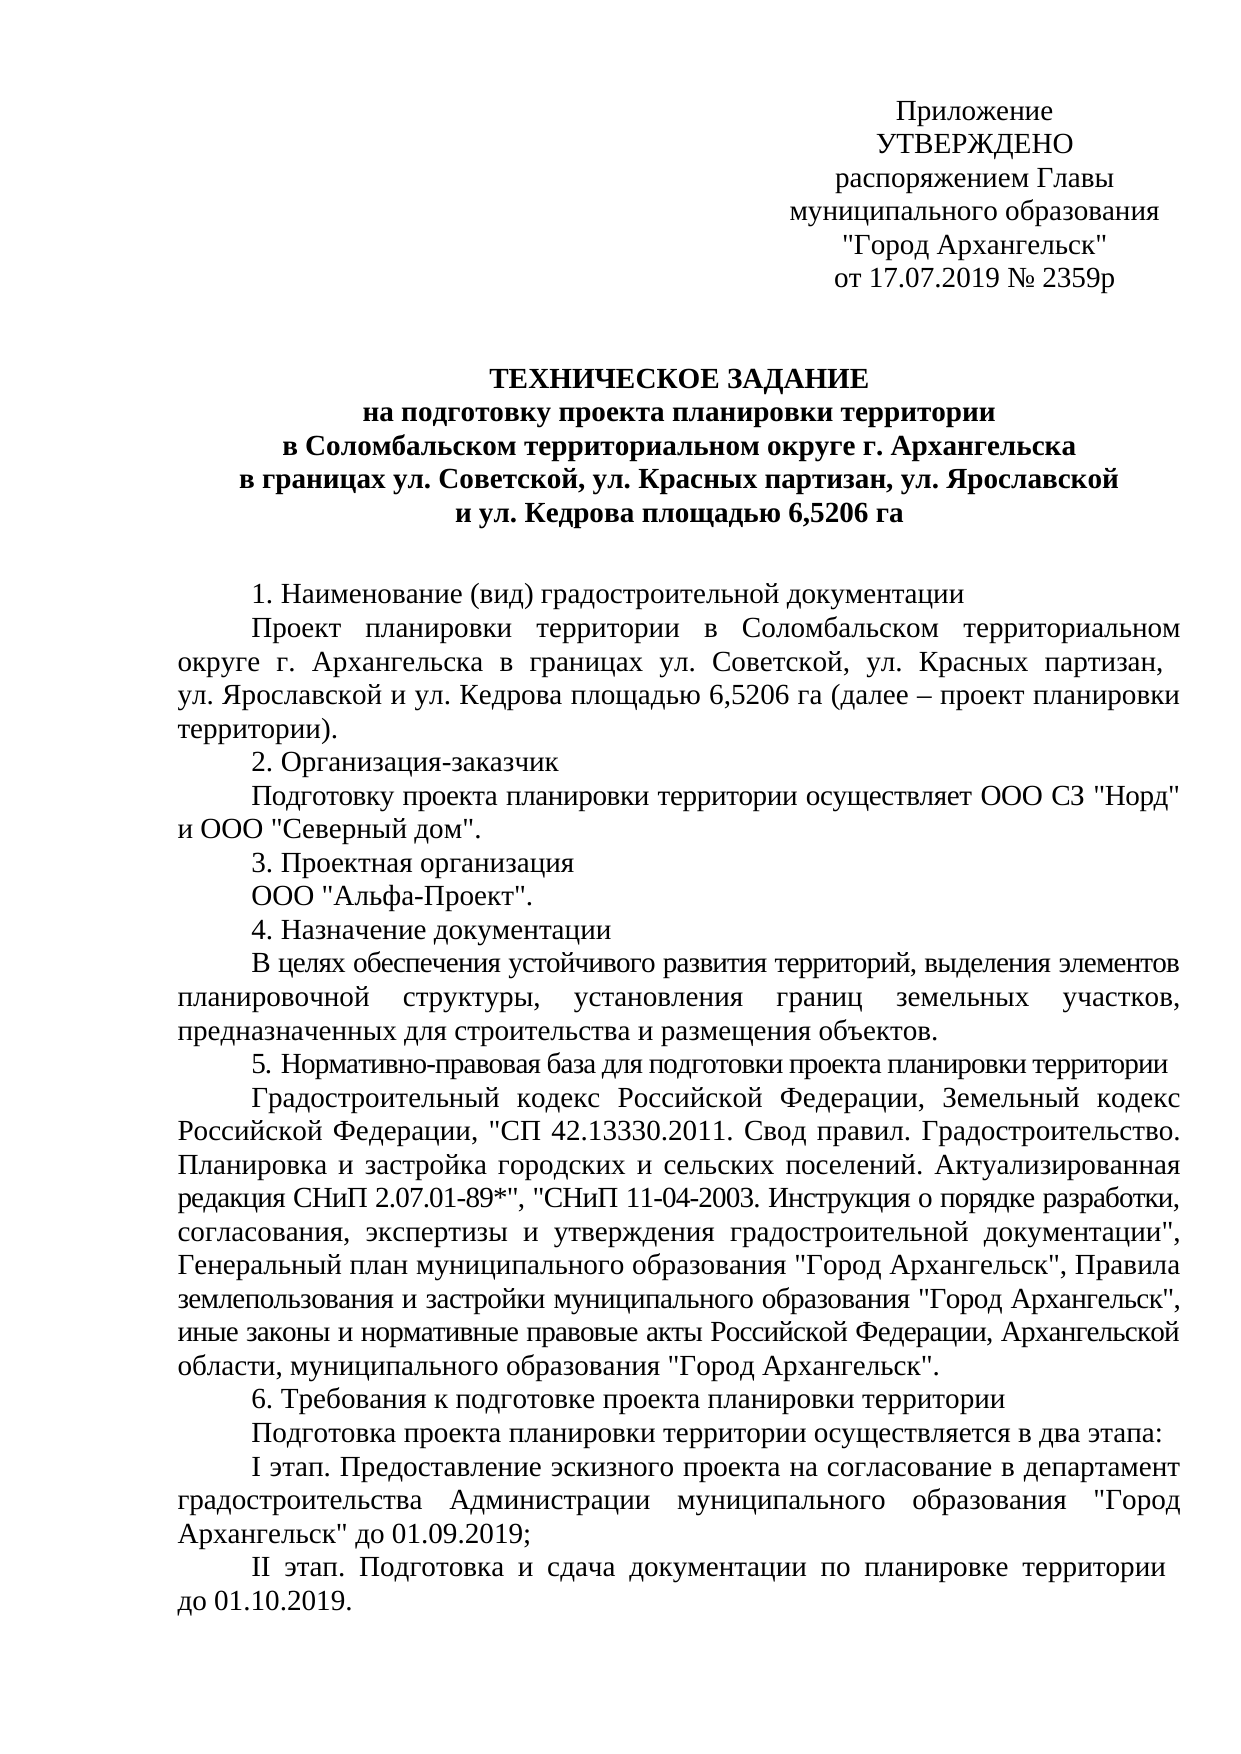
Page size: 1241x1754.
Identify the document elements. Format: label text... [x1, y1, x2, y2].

text ТЕХНИЧЕСКОЕ ЗАДАНИЕ [177, 361, 1181, 394]
text Подготовку проекта планировки территории осуществляет ООО СЗ "Норд" и ООО "Северный дом". [177, 778, 1181, 845]
text и ул. Кедрова площадью 6,5206 га [177, 495, 1181, 529]
text ООО "Альфа-Проект". [177, 878, 1181, 912]
text Градостроительный кодекс Российской Федерации, Земельный кодекс Российской Федерации, "СП 42.13330.2011. Свод правил. Градостроительство. Планировка и застройка городских и сельских поселений. Актуализированная редакция СНиП 2.07.01-89*", "СНиП 11-04-2003. Инструкция о порядке разработки, согласования, экспертизы и утверждения градостроительной документации", Генеральный план муниципального образования "Город Архангельск", Правила землепользования и застройки муниципального образования "Город Архангельск", иные законы и нормативные правовые акты Российской Федерации, Архангельской области, муниципального образования "Город Архангельск". [177, 1080, 1181, 1382]
text II этап. Подготовка и сдача документации по планировке территории до 01.10.2019. [177, 1549, 1181, 1616]
text от 17.07.2019 № 2359р [768, 260, 1181, 294]
text на подготовку проекта планировки территории [177, 394, 1181, 428]
list Наименование (вид) градостроительной документации [177, 577, 1181, 610]
list Нормативно-правовая база для подготовки проекта планировки территории [177, 1046, 1181, 1080]
text в Соломбальском территориальном округе г. Архангельска [177, 428, 1181, 462]
list Назначение документации [177, 912, 1181, 946]
list Организация-заказчик [177, 744, 1181, 778]
text Приложение [768, 93, 1181, 126]
text УТВЕРЖДЕНО [768, 126, 1181, 160]
text I этап. Предоставление эскизного проекта на согласование в департамент градостроительства Администрации муниципального образования "Город Архангельск" до 01.09.2019; [177, 1449, 1181, 1549]
text В целях обеспечения устойчивого развития территорий, выделения элементов планировочной структуры, установления границ земельных участков, предназначенных для строительства и размещения объектов. [177, 946, 1181, 1046]
list Требования к подготовке проекта планировки территории [177, 1382, 1181, 1415]
text "Город Архангельск" [768, 227, 1181, 260]
text Подготовка проекта планировки территории осуществляется в два этапа: [177, 1415, 1181, 1449]
list Проектная организация [177, 845, 1181, 878]
text Проект планировки территории в Соломбальском территориальном округе г. Архангельска в границах ул. Советской, ул. Красных партизан, ул. Ярославской и ул. Кедрова площадью 6,5206 га (далее – проект планировки территории). [177, 610, 1181, 744]
text муниципального образования [768, 193, 1181, 227]
text распоряжением Главы [768, 160, 1181, 193]
text в границах ул. Советской, ул. Красных партизан, ул. Ярославской [177, 462, 1181, 495]
